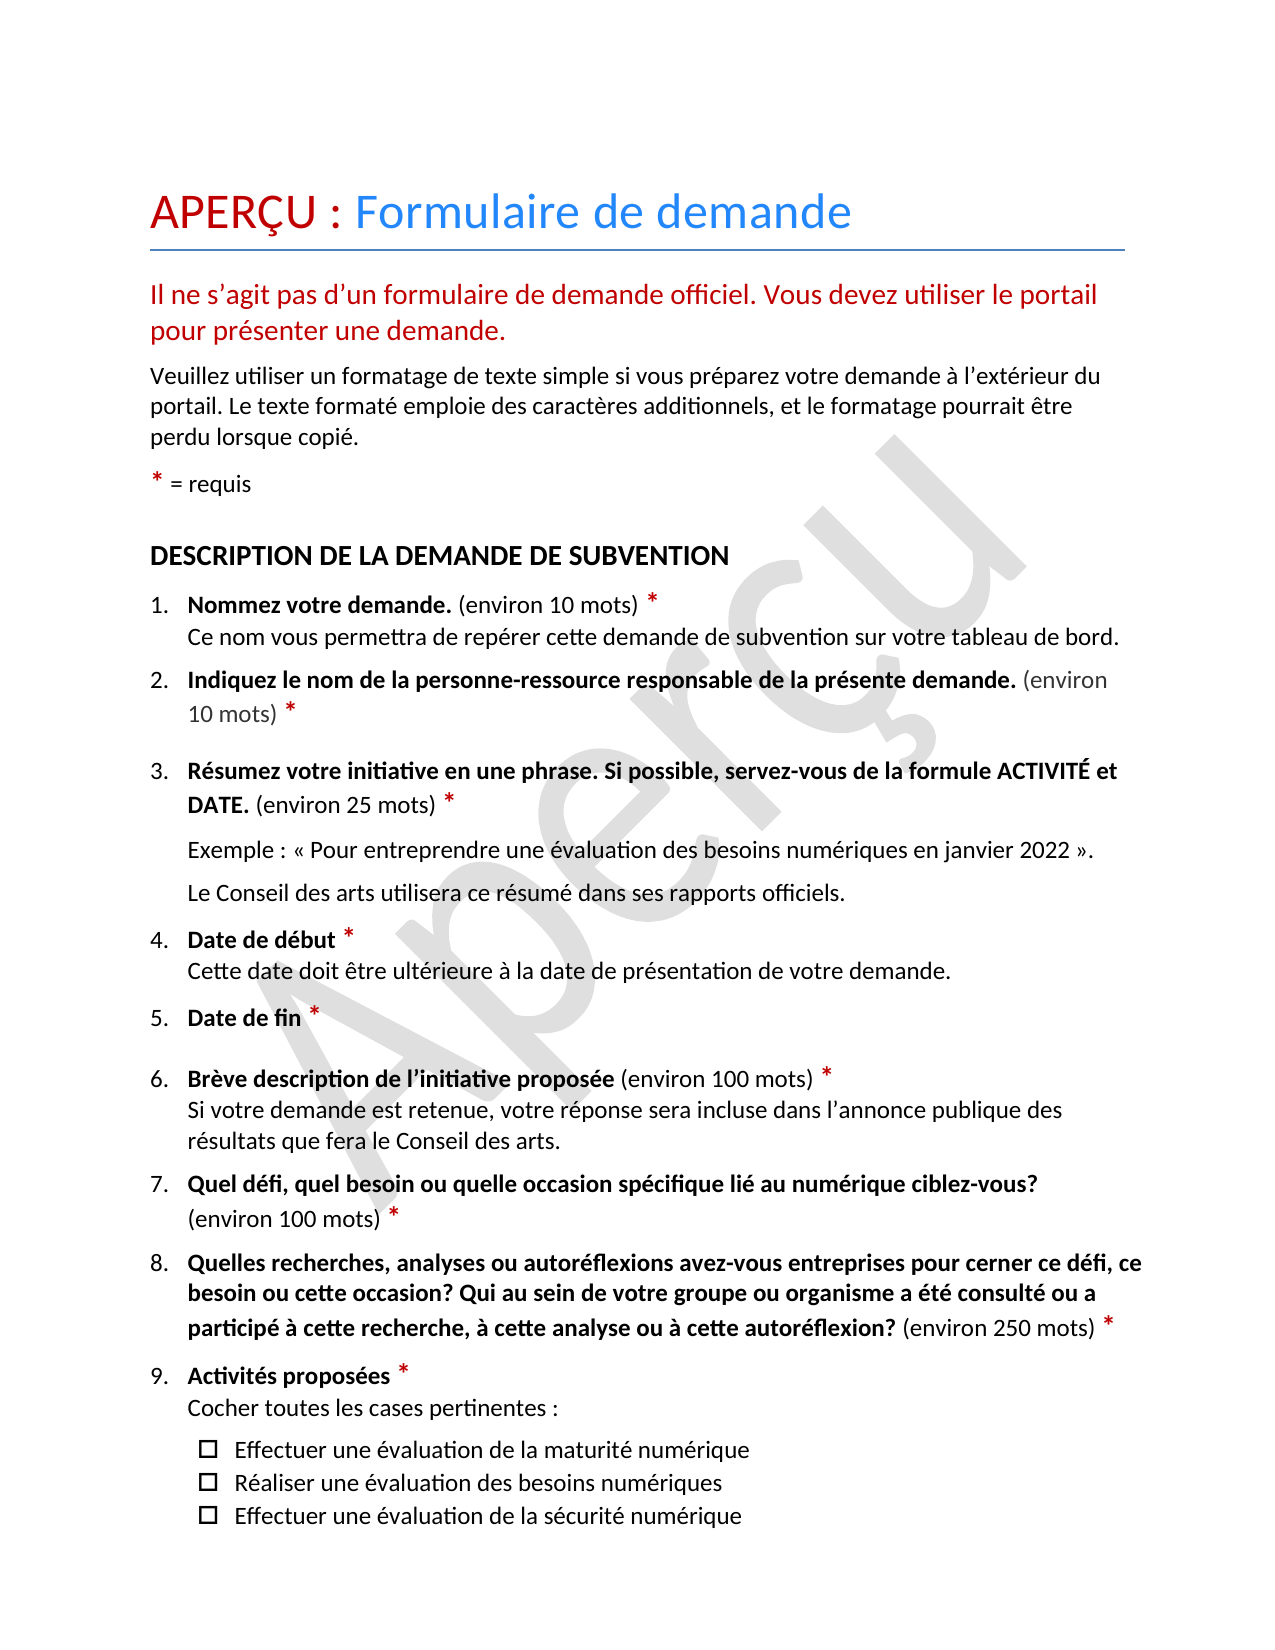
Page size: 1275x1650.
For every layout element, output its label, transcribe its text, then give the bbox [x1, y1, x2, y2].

list Quelles recherches, analyses ou autoréflexions avez-vous entreprises pour cerner ce défi, ce besoin ou cette occasion? Qui au sein de votre groupe ou organisme a été consulté ou a participé à cette recherche, à cette analyse ou à cette autoréflexion? (environ 250 mots) * [150, 1247, 1144, 1343]
list Quel défi, quel besoin ou quelle occasion spécifique lié au numérique ciblez-vous? (environ 100 mots) * [150, 1168, 1125, 1234]
list Effectuer une évaluation de la maturité numérique [197, 1435, 1172, 1465]
list Nommez votre demande. (environ 10 mots) * [150, 585, 1125, 621]
list Date de fin * [150, 998, 1125, 1034]
text Ce nom vous permettra de repérer cette demande de subvention sur votre tableau de bord. [187, 621, 1125, 651]
list Effectuer une évaluation de la sécurité numérique [197, 1501, 1125, 1531]
subtitle DESCRIPTION DE LA DEMANDE DE SUBVENTION [150, 537, 1125, 573]
list Activités proposées * [150, 1356, 1125, 1392]
text Cocher toutes les cases pertinentes : [187, 1392, 1125, 1422]
list Date de début * [150, 920, 1125, 955]
text Il ne s’agit pas d’un formulaire de demande officiel. Vous devez utiliser le portail pour présenter une demande. [150, 276, 1125, 347]
list Indiquez le nom de la personne-ressource responsable de la présente demande. (environ 10 mots) * [150, 664, 1125, 730]
list Réaliser une évaluation des besoins numériques [197, 1468, 1172, 1498]
text Le Conseil des arts utilisera ce résumé dans ses rapports officiels. [187, 877, 1125, 907]
text Exemple : « Pour entreprendre une évaluation des besoins numériques en janvier 2022 ». [187, 834, 1125, 864]
text Cette date doit être ultérieure à la date de présentation de votre demande. [187, 955, 1125, 986]
text Veuillez utiliser un formatage de texte simple si vous préparez votre demande à l’extérieur du portail. Le texte formaté emploie des caractères additionnels, et le formatage pourrait être perdu lorsque copié. [150, 360, 1125, 452]
text Si votre demande est retenue, votre réponse sera incluse dans l’annonce publique des résultats que fera le Conseil des arts. [187, 1095, 1125, 1156]
text APERÇU : Formulaire de demande [150, 180, 1125, 249]
text * = requis [150, 464, 1125, 500]
list Résumez votre initiative en une phrase. Si possible, servez-vous de la formule ACTIVITÉ et DATE. (environ 25 mots) * [150, 755, 1125, 821]
list Brève description de l’initiative proposée (environ 100 mots) * [150, 1059, 1125, 1095]
